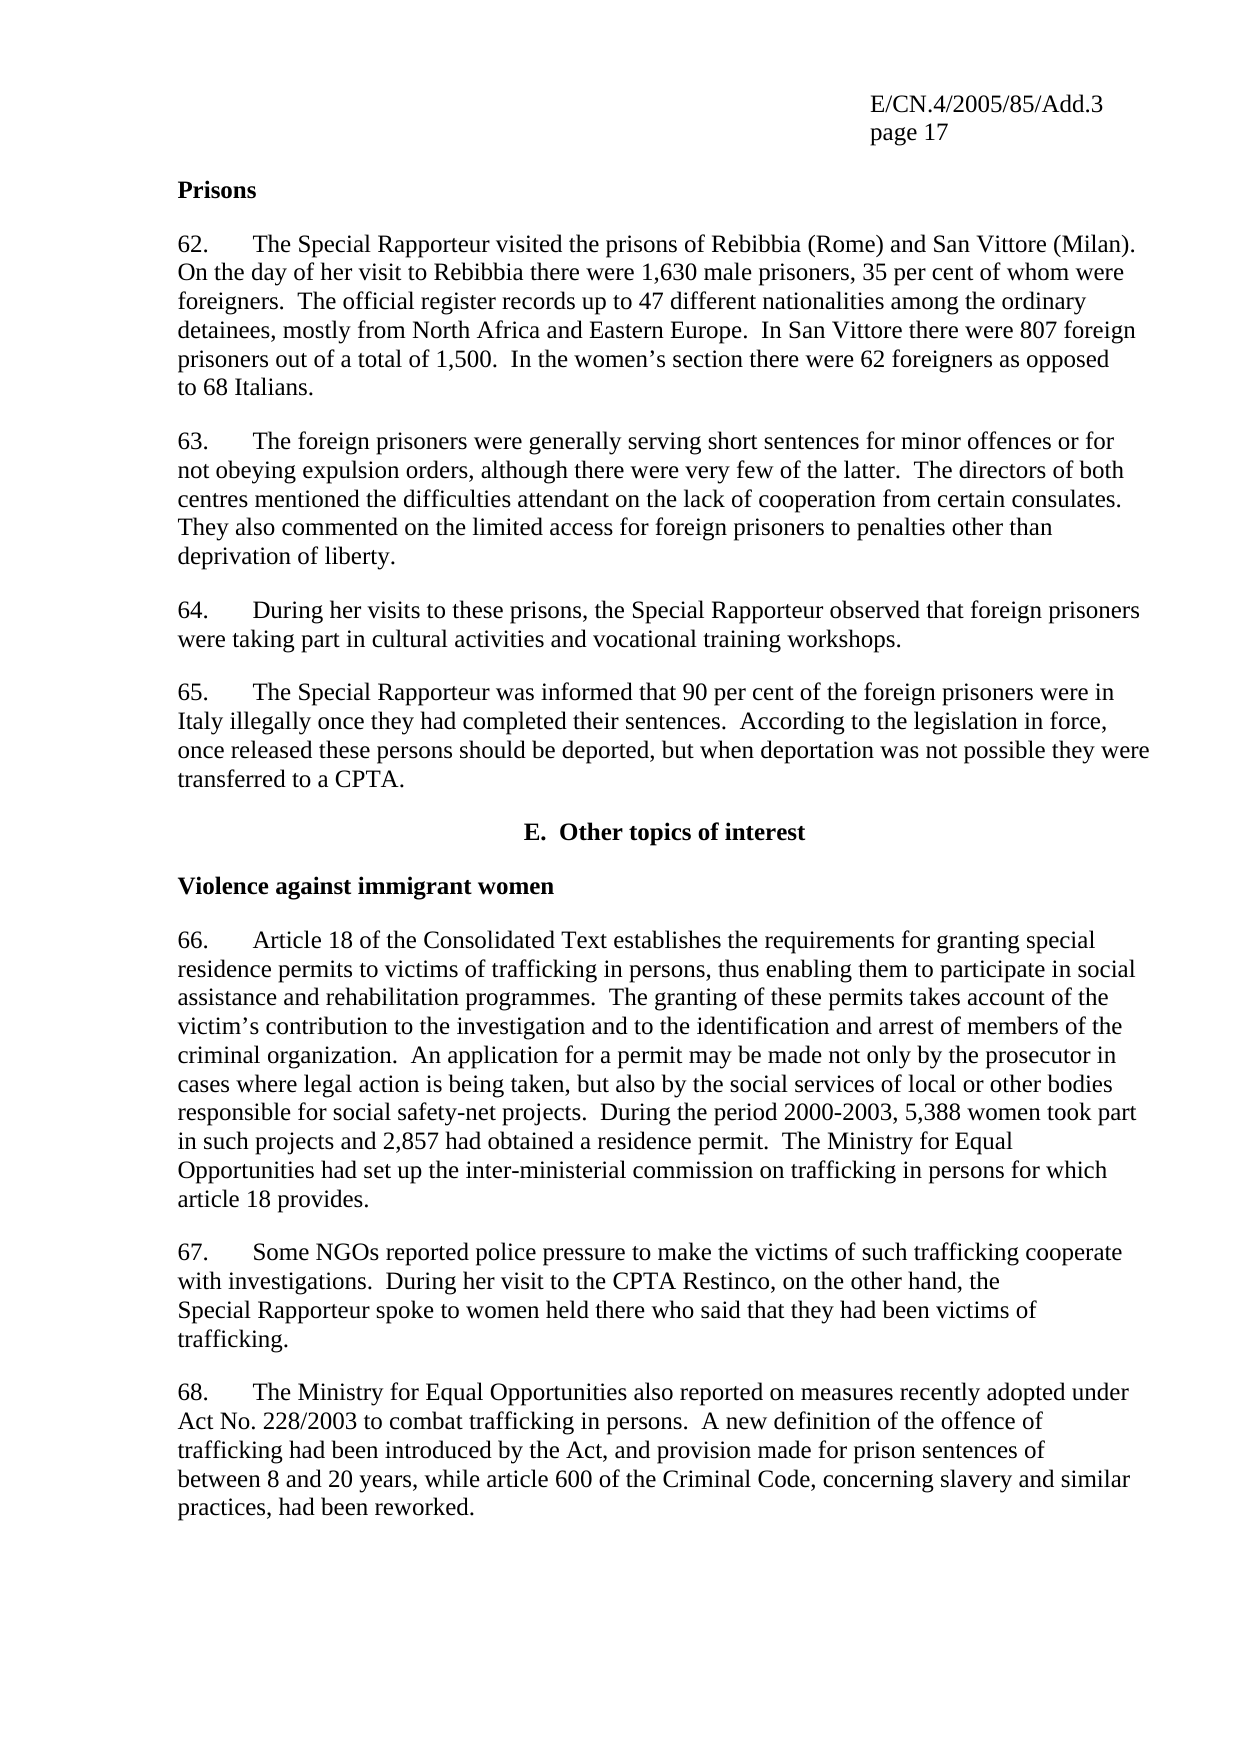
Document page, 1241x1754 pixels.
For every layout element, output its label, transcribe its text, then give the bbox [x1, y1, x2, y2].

text 63. The foreign prisoners were generally serving short sentences for minor offences or for not obeying expulsion orders, although there were very few of the latter. The directors of both centres mentioned the difficulties attendant on the lack of cooperation from certain consulates. They also commented on the limited access for foreign prisoners to penalties other than deprivation of liberty. [177, 426, 1152, 570]
text 65. The Special Rapporteur was informed that 90 per cent of the foreign prisoners were in Italy illegally once they had completed their sentences. According to the legislation in force, once released these persons should be deported, but when deportation was not possible they were transferred to a CPTA. [177, 677, 1152, 792]
subtitle E. Other topics of interest [177, 817, 1152, 846]
text 66. Article 18 of the Consolidated Text establishes the requirements for granting special residence permits to victims of trafficking in persons, thus enabling them to participate in social assistance and rehabilitation programmes. The granting of these permits takes account of the victim’s contribution to the investigation and to the identification and arrest of members of the criminal organization. An application for a permit may be made not only by the prosecutor in cases where legal action is being taken, but also by the social services of local or other bodies responsible for social safety-net projects. During the period 2000-2003, 5,388 women took part in such projects and 2,857 had obtained a residence permit. The Ministry for Equal Opportunities had set up the inter-ministerial commission on trafficking in persons for which article 18 provides. [177, 925, 1152, 1212]
subtitle Violence against immigrant women [177, 871, 1152, 900]
subtitle Prisons [177, 175, 1152, 204]
text 64. During her visits to these prisons, the Special Rapporteur observed that foreign prisoners were taking part in cultural activities and vocational training workshops. [177, 595, 1152, 652]
text 67. Some NGOs reported police pressure to make the victims of such trafficking cooperate with investigations. During her visit to the CPTA Restinco, on the other hand, the Special Rapporteur spoke to women held there who said that they had been victims of trafficking. [177, 1237, 1152, 1352]
text 62. The Special Rapporteur visited the prisons of Rebibbia (Rome) and San Vittore (Milan). On the day of her visit to Rebibbia there were 1,630 male prisoners, 35 per cent of whom were foreigners. The official register records up to 47 different nationalities among the ordinary detainees, mostly from North Africa and Eastern Europe. In San Vittore there were 807 foreign prisoners out of a total of 1,500. In the women’s section there were 62 foreigners as opposed to 68 Italians. [177, 229, 1152, 401]
text 68. The Ministry for Equal Opportunities also reported on measures recently adopted under Act No. 228/2003 to combat trafficking in persons. A new definition of the offence of trafficking had been introduced by the Act, and provision made for prison sentences of between 8 and 20 years, while article 600 of the Criminal Code, concerning slavery and similar practices, had been reworked. [177, 1377, 1152, 1521]
